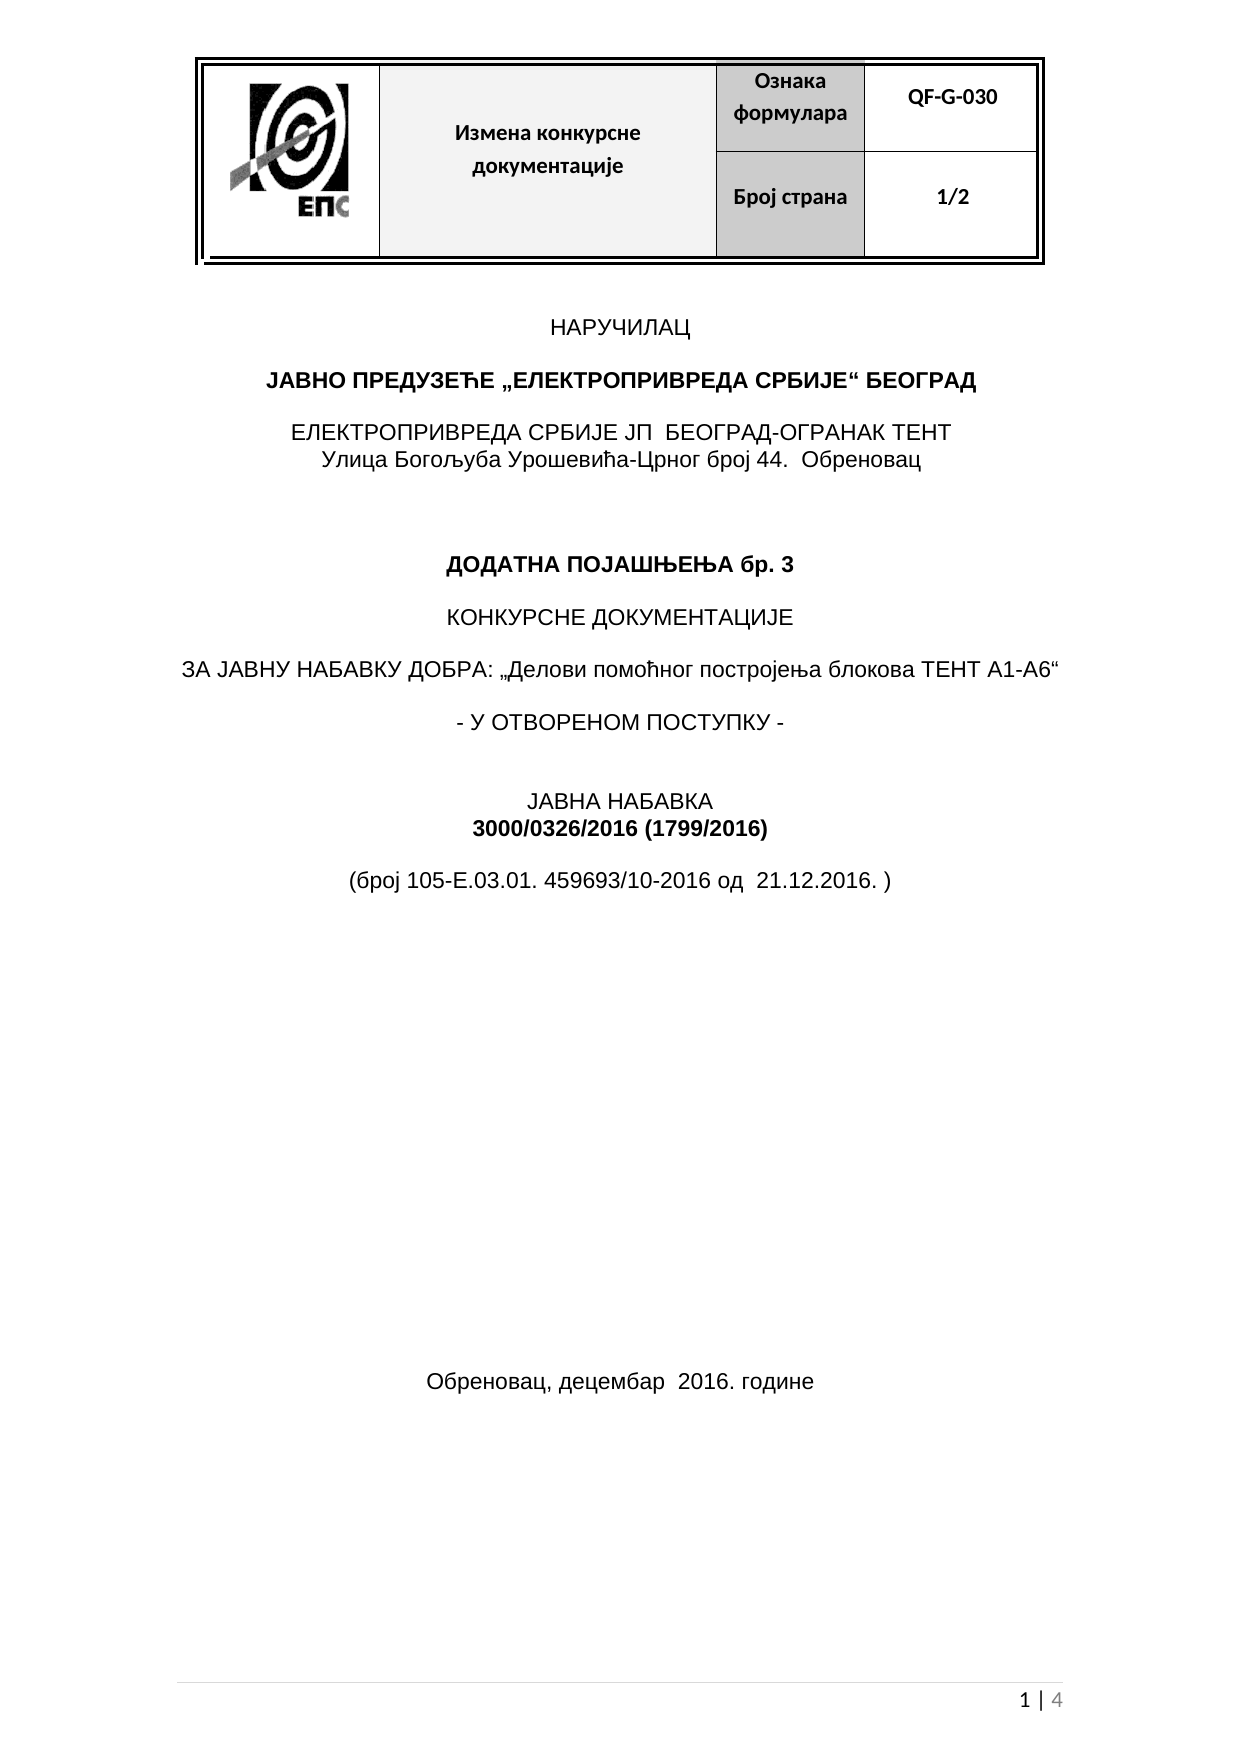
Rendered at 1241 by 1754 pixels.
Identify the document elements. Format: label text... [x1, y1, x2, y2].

text 3000/0326/2016 (1799/2016) [177, 814, 1063, 841]
text ЗА ЈАВНУ НАБАВКУ ДОБРА: „Делови помоћног постројења блокова ТЕНТ А1-А6“ [177, 656, 1063, 683]
text ЕЛЕКТРОПРИВРЕДА СРБИЈЕ ЈП БЕОГРАД-ОГРАНАК ТЕНТ [177, 419, 1065, 446]
text - У ОТВОРЕНОМ ПОСТУПКУ - [177, 709, 1063, 736]
text ЈАВНО ПРЕДУЗЕЋЕ „ЕЛЕКТРОПРИВРЕДА СРБИЈЕ“ БЕОГРАД [177, 367, 1065, 393]
text НАРУЧИЛАЦ [177, 314, 1063, 340]
text Улица Богољуба Урошевића-Црног број 44. Обреновац [177, 446, 1065, 472]
text ДОДАТНА ПОЈАШЊЕЊА бр. 3 [177, 551, 1063, 577]
text КОНКУРСНЕ ДОКУМЕНТАЦИЈЕ [177, 604, 1063, 630]
text Обреновац, децембар 2016. године [177, 1368, 1063, 1394]
text (број 105-Е.03.01. 459693/10-2016 од 21.12.2016. ) [177, 867, 1063, 894]
text ЈАВНА НАБАВКА [177, 788, 1063, 814]
